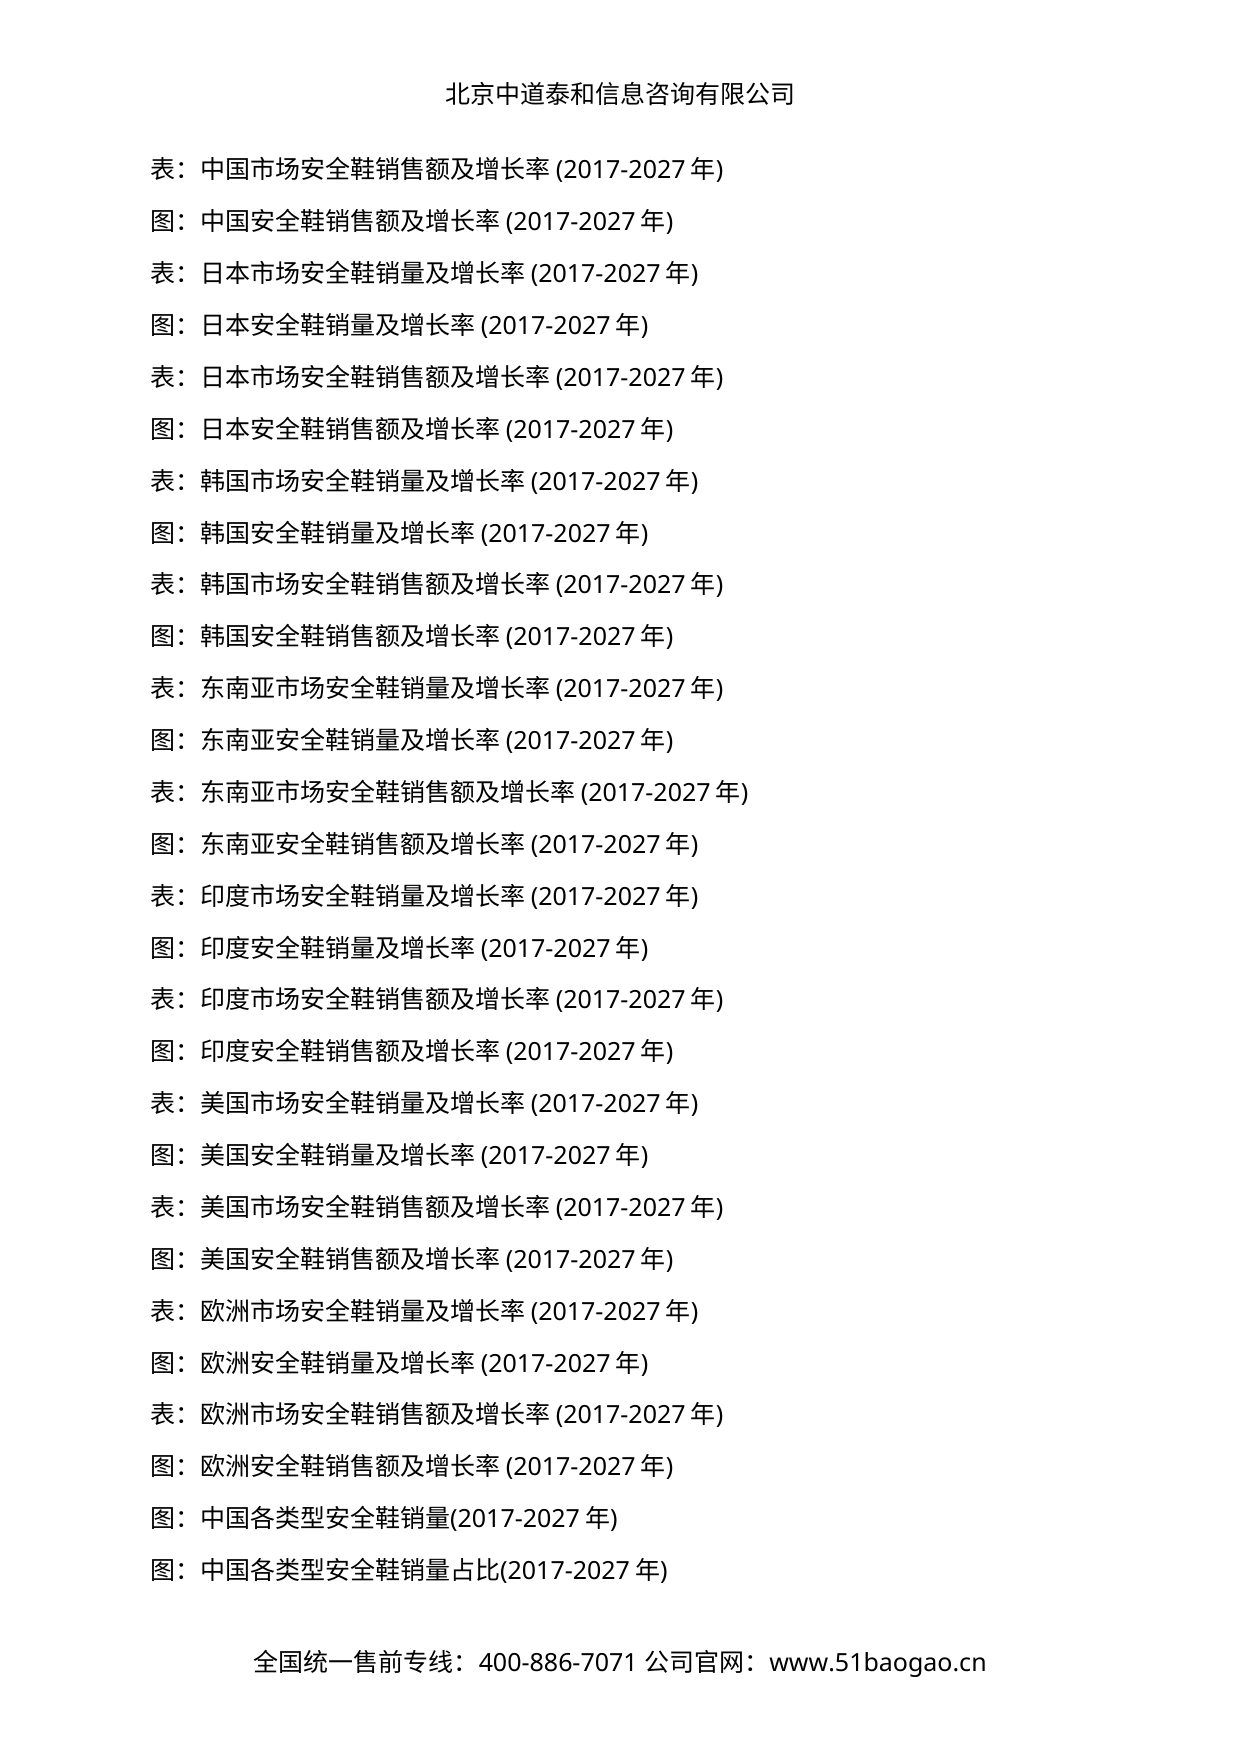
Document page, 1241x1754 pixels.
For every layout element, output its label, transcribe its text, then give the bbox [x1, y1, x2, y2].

text 图：美国安全鞋销售额及增长率 (2017-2027年) [150, 1239, 1090, 1276]
text 图：印度安全鞋销售额及增长率 (2017-2027年) [150, 1032, 1090, 1068]
text 图：中国各类型安全鞋销量(2017-2027年) [150, 1499, 1090, 1535]
text 表：欧洲市场安全鞋销售额及增长率 (2017-2027年) [150, 1395, 1090, 1431]
text 图：印度安全鞋销量及增长率 (2017-2027年) [150, 928, 1090, 964]
text 图：美国安全鞋销量及增长率 (2017-2027年) [150, 1136, 1090, 1172]
text 表：印度市场安全鞋销售额及增长率 (2017-2027年) [150, 980, 1090, 1016]
text 表：中国市场安全鞋销售额及增长率 (2017-2027年) [150, 150, 1090, 186]
text 图：中国安全鞋销售额及增长率 (2017-2027年) [150, 202, 1090, 238]
text 图：东南亚安全鞋销量及增长率 (2017-2027年) [150, 721, 1090, 757]
text 表：欧洲市场安全鞋销量及增长率 (2017-2027年) [150, 1291, 1090, 1327]
text 图：欧洲安全鞋销量及增长率 (2017-2027年) [150, 1343, 1090, 1379]
text 表：韩国市场安全鞋销售额及增长率 (2017-2027年) [150, 565, 1090, 601]
text 图：日本安全鞋销量及增长率 (2017-2027年) [150, 306, 1090, 342]
text 表：东南亚市场安全鞋销售额及增长率 (2017-2027年) [150, 772, 1090, 809]
text 图：日本安全鞋销售额及增长率 (2017-2027年) [150, 409, 1090, 446]
text 表：美国市场安全鞋销售额及增长率 (2017-2027年) [150, 1187, 1090, 1224]
text 图：韩国安全鞋销量及增长率 (2017-2027年) [150, 513, 1090, 549]
text 表：东南亚市场安全鞋销量及增长率 (2017-2027年) [150, 669, 1090, 705]
text 表：日本市场安全鞋销售额及增长率 (2017-2027年) [150, 357, 1090, 394]
text 表：日本市场安全鞋销量及增长率 (2017-2027年) [150, 254, 1090, 290]
text 图：欧洲安全鞋销售额及增长率 (2017-2027年) [150, 1447, 1090, 1483]
text 图：东南亚安全鞋销售额及增长率 (2017-2027年) [150, 824, 1090, 861]
text 表：印度市场安全鞋销量及增长率 (2017-2027年) [150, 876, 1090, 912]
text 表：韩国市场安全鞋销量及增长率 (2017-2027年) [150, 461, 1090, 497]
text 图：中国各类型安全鞋销量占比(2017-2027年) [150, 1551, 1090, 1587]
text 图：韩国安全鞋销售额及增长率 (2017-2027年) [150, 617, 1090, 653]
text 表：美国市场安全鞋销量及增长率 (2017-2027年) [150, 1084, 1090, 1120]
